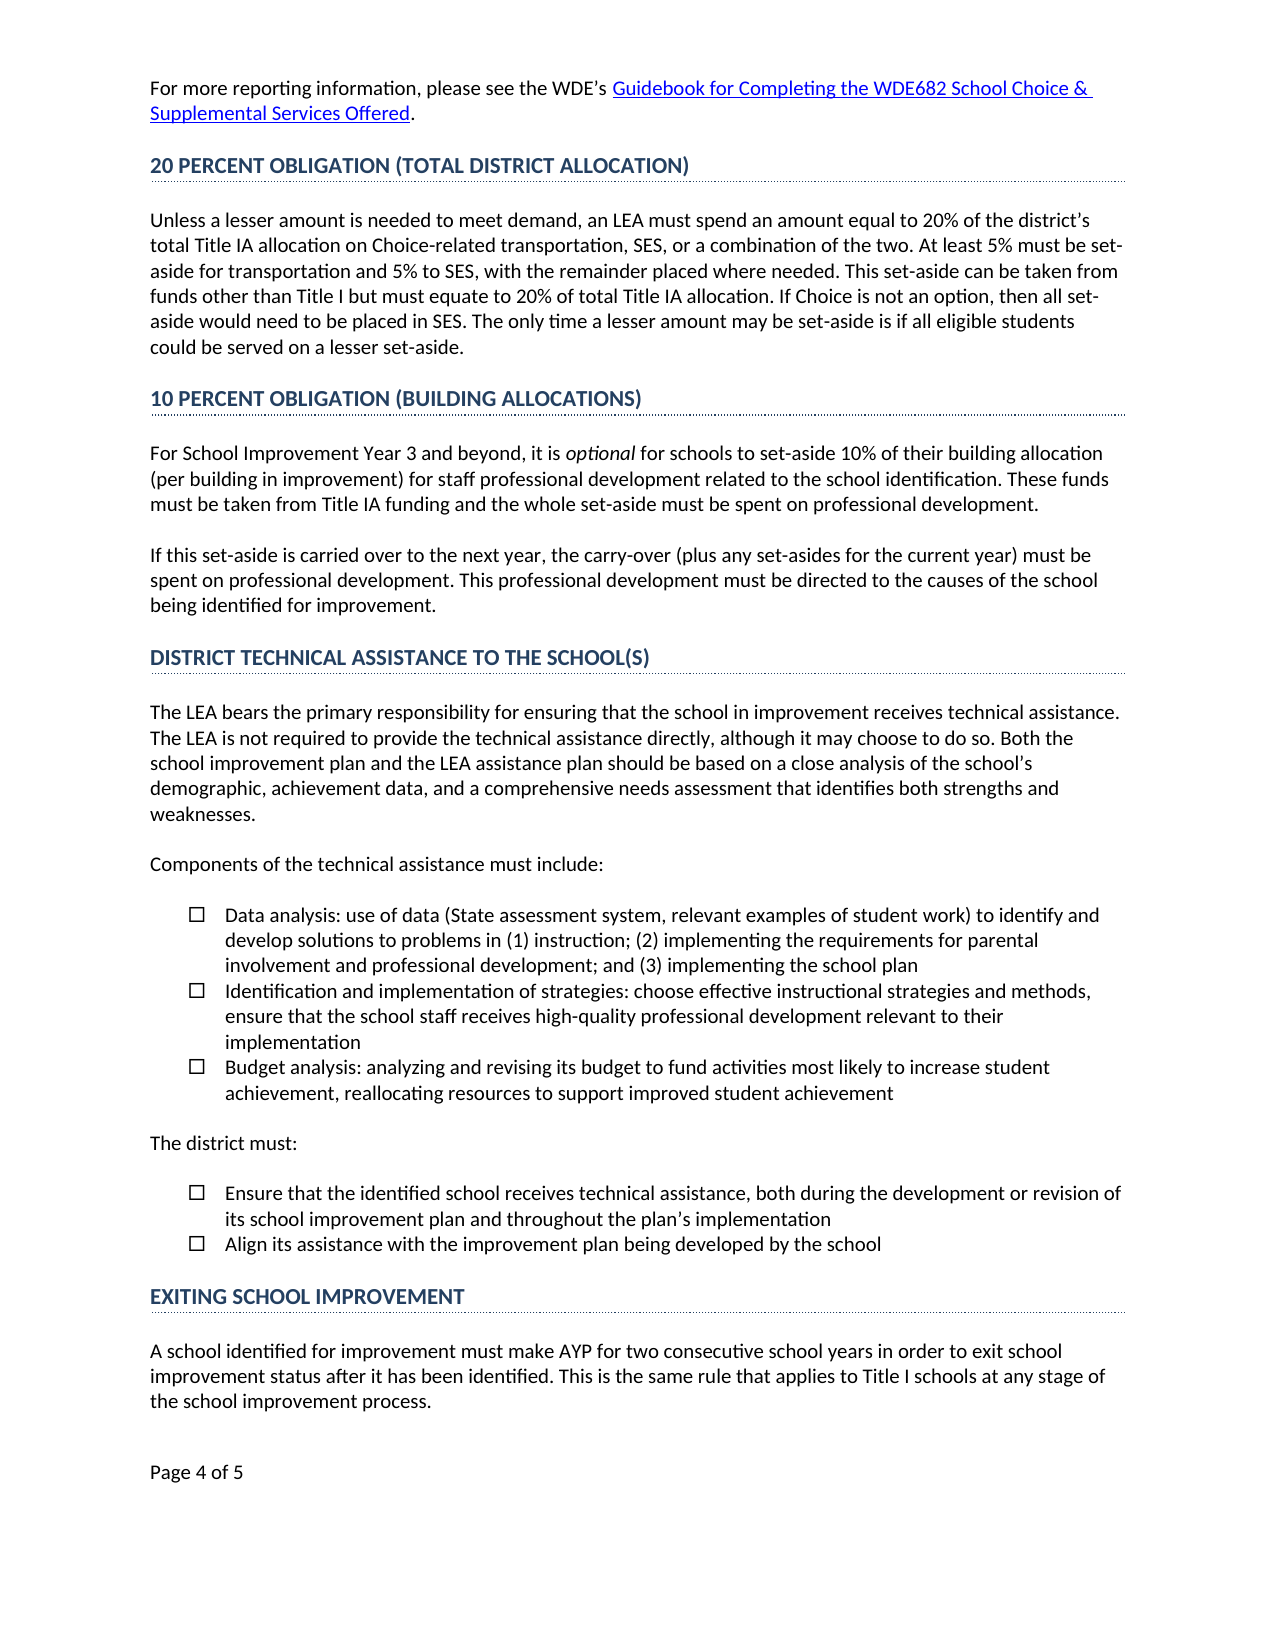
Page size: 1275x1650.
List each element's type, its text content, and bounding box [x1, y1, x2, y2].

subtitle 20 Percent Obligation (Total District Allocation) [150, 151, 1125, 182]
subtitle District Technical Assistance to the School(s) [150, 643, 1125, 674]
text The LEA bears the primary responsibility for ensuring that the school in improvement receives technical assistance. The LEA is not required to provide the technical assistance directly, although it may choose to do so. Both the school improvement plan and the LEA assistance plan should be based on a close analysis of the school’s demographic, achievement data, and a comprehensive needs assessment that identifies both strengths and weaknesses. [150, 699, 1125, 826]
list Budget analysis: analyzing and revising its budget to fund activities most likely to increase student achievement, reallocating resources to support improved student achievement [187, 1054, 1125, 1105]
subtitle 10 Percent Obligation (Building Allocations) [150, 384, 1125, 416]
subtitle Exiting School Improvement [150, 1282, 1125, 1313]
text Components of the technical assistance must include: [150, 851, 1125, 877]
list Identification and implementation of strategies: choose effective instructional strategies and methods, ensure that the school staff receives high-quality professional development relevant to their implementation [187, 978, 1125, 1054]
text If this set-aside is carried over to the next year, the carry-over (plus any set-asides for the current year) must be spent on professional development. This professional development must be directed to the causes of the school being identified for improvement. [150, 542, 1125, 618]
text A school identified for improvement must make AYP for two consecutive school years in order to exit school improvement status after it has been identified. This is the same rule that applies to Title I schools at any stage of the school improvement process. [150, 1338, 1125, 1414]
list Align its assistance with the improvement plan being developed by the school [187, 1231, 1125, 1257]
text Unless a lesser amount is needed to meet demand, an LEA must spend an amount equal to 20% of the district’s total Title IA allocation on Choice-related transportation, SES, or a combination of the two. At least 5% must be set-aside for transportation and 5% to SES, with the remainder placed where needed. This set-aside can be taken from funds other than Title I but must equate to 20% of total Title IA allocation. If Choice is not an option, then all set-aside would need to be placed in SES. The only time a lesser amount may be set-aside is if all eligible students could be served on a lesser set-aside. [150, 207, 1125, 359]
text For School Improvement Year 3 and beyond, it is optional for schools to set-aside 10% of their building allocation (per building in improvement) for staff professional development related to the school identification. These funds must be taken from Title IA funding and the whole set-aside must be spent on professional development. [150, 441, 1125, 517]
list Data analysis: use of data (State assessment system, relevant examples of student work) to identify and develop solutions to problems in (1) instruction; (2) implementing the requirements for parental involvement and professional development; and (3) implementing the school plan [187, 902, 1125, 978]
text For more reporting information, please see the WDE’s Guidebook for Completing the WDE682 School Choice & Supplemental Services Offered. [150, 75, 1125, 126]
text The district must: [150, 1130, 1125, 1156]
list Ensure that the identified school receives technical assistance, both during the development or revision of its school improvement plan and throughout the plan’s implementation [187, 1181, 1125, 1231]
